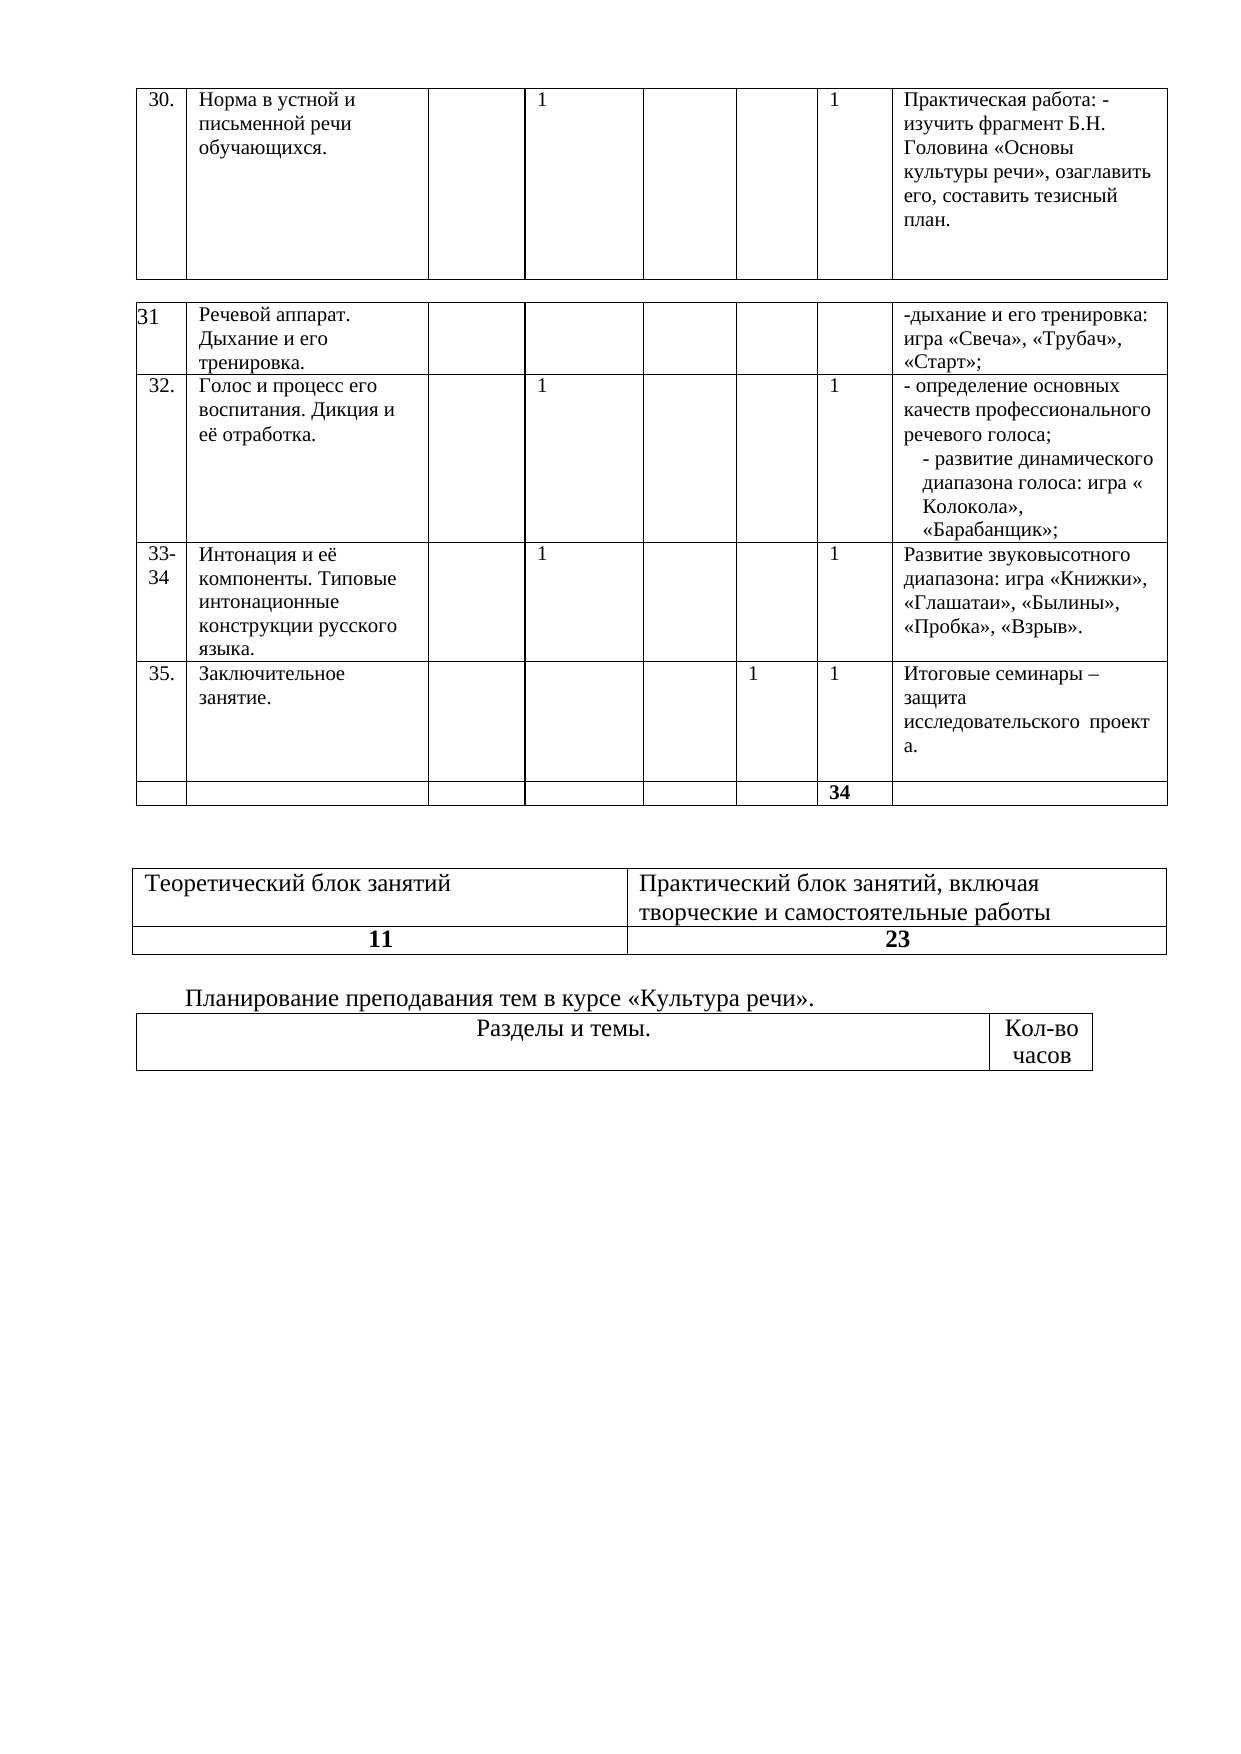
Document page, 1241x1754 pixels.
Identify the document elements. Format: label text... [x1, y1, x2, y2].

table_cell [429, 375, 524, 542]
table_cell [737, 543, 817, 661]
table_cell [187, 782, 428, 805]
table_cell Практическая работа: - изучить фрагмент Б.Н. Головина «Основы культуры речи», озаглавить его, составить тезисный план. [893, 89, 1167, 279]
table_cell [644, 782, 736, 805]
table_header [737, 303, 817, 374]
table_header -дыхание и его тренировка: игра «Свеча», «Трубач», «Старт»; [893, 303, 1167, 374]
table_header Практический блок занятий, включая творческие и самостоятельные работы [628, 869, 1166, 926]
table_header 31 [137, 303, 186, 374]
table_cell Развитие звуковысотного диапазона: игра «Книжки», «Глашатаи», «Былины», «Пробка», «Взрыв». [893, 543, 1167, 661]
table_cell 1 [526, 375, 643, 542]
table_cell [644, 89, 736, 279]
table_cell Заключительное занятие. [187, 662, 428, 781]
table_cell [737, 375, 817, 542]
table_cell [644, 375, 736, 542]
table_cell 30. [137, 89, 186, 279]
table_cell 1 [818, 89, 892, 279]
table_cell 1 [526, 89, 643, 279]
table_cell 1 [818, 543, 892, 661]
table_header Кол-во часов [990, 1014, 1092, 1070]
table_cell [893, 782, 1167, 805]
table_cell [737, 782, 817, 805]
table_cell 11 [133, 927, 627, 954]
table_cell [429, 89, 524, 279]
table_cell 1 [526, 543, 643, 661]
table_cell 1 [818, 375, 892, 542]
table_cell Итоговые семинары – защита исследовательского проект а. [893, 662, 1167, 781]
table_cell [429, 662, 524, 781]
table_cell [526, 782, 643, 805]
table_cell 1 [818, 662, 892, 781]
table_header [644, 303, 736, 374]
text Планирование преподавания тем в курсе «Культура речи». [185, 983, 1180, 1012]
table_cell 33- 34 [137, 543, 186, 661]
table_cell [429, 782, 524, 805]
table_cell [737, 89, 817, 279]
table_cell Интонация и её компоненты. Типовые интонационные конструкции русского языка. [187, 543, 428, 661]
table_cell Голос и процесс его воспитания. Дикция и её отработка. [187, 375, 428, 542]
table_cell Норма в устной и письменной речи обучающихся. [187, 89, 428, 279]
table_cell 32. [137, 375, 186, 542]
table_cell [137, 782, 186, 805]
table_header [429, 303, 524, 374]
table_cell - определение основных качеств профессионального речевого голоса; - развитие динамического диапазона голоса: игра « Колокола», «Барабанщик»; [893, 375, 1167, 542]
table_cell [644, 543, 736, 661]
table_cell 1 [737, 662, 817, 781]
table_header [818, 303, 892, 374]
table_cell 23 [628, 927, 1166, 954]
table_cell 35. [137, 662, 186, 781]
table_header [526, 303, 643, 374]
table_cell [526, 662, 643, 781]
table_header Разделы и темы. [137, 1014, 989, 1070]
table_cell 34 [818, 782, 892, 805]
table_cell [429, 543, 524, 661]
table_header Речевой аппарат. Дыхание и его тренировка. [187, 303, 428, 374]
table_cell [644, 662, 736, 781]
table_header Теоретический блок занятий [133, 869, 627, 926]
